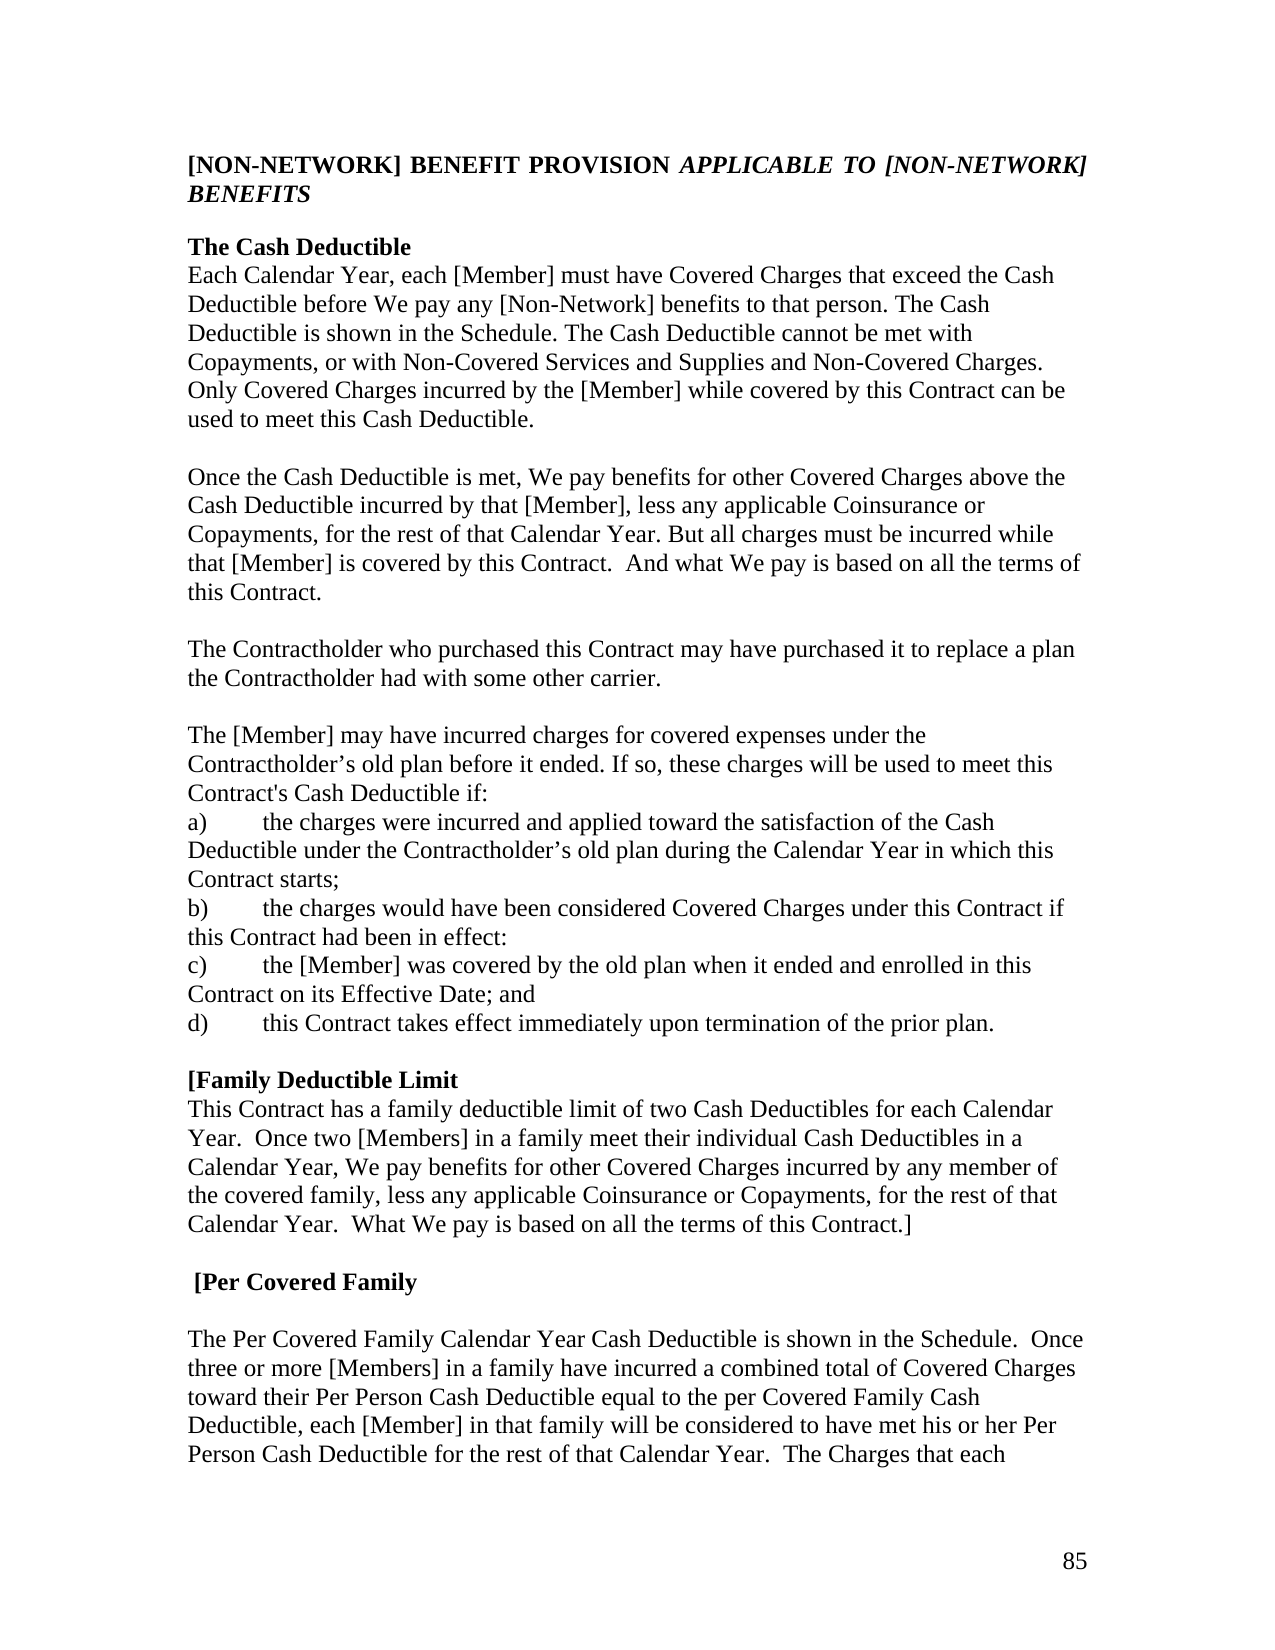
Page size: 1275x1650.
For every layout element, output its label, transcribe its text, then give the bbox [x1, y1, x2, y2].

text [Family Deductible Limit [187, 1065, 1087, 1094]
text The Cash Deductible [187, 232, 1087, 260]
text Each Calendar Year, each [Member] must have Covered Charges that exceed the Cash Deductible before We pay any [Non-Network] benefits to that person. The Cash Deductible is shown in the Schedule. The Cash Deductible cannot be met with Copayments, or with Non-Covered Services and Supplies and Non-Covered Charges. Only Covered Charges incurred by the [Member] while covered by this Contract can be used to meet this Cash Deductible. [187, 260, 1087, 433]
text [187, 1324, 1087, 1468]
list the charges were incurred and applied toward the satisfaction of the Cash Deductible under the Contractholder’s old plan during the Calendar Year in which this Contract starts; [187, 807, 1087, 893]
text [Per Covered Family [187, 1267, 1087, 1295]
text This Contract has a family deductible limit of two Cash Deductibles for each Calendar Year. Once two [Members] in a family meet their individual Cash Deductibles in a Calendar Year, We pay benefits for other Covered Charges incurred by any member of the covered family, less any applicable Coinsurance or Copayments, for the rest of that Calendar Year. What We pay is based on all the terms of this Contract.] [187, 1094, 1087, 1238]
text [NON-NETWORK] BENEFIT PROVISION APPLICABLE TO [NON-NETWORK] BENEFITS [187, 150, 1087, 207]
list this Contract takes effect immediately upon termination of the prior plan. [187, 1008, 1087, 1037]
text The Contractholder who purchased this Contract may have purchased it to replace a plan the Contractholder had with some other carrier. [187, 634, 1087, 692]
text Once the Cash Deductible is met, We pay benefits for other Covered Charges above the Cash Deductible incurred by that [Member], less any applicable Coinsurance or Copayments, for the rest of that Calendar Year. But all charges must be incurred while that [Member] is covered by this Contract. And what We pay is based on all the terms of this Contract. [187, 462, 1087, 605]
list the [Member] was covered by the old plan when it ended and enrolled in this Contract on its Effective Date; and [187, 950, 1087, 1008]
list the charges would have been considered Covered Charges under this Contract if this Contract had been in effect: [187, 893, 1087, 950]
text The [Member] may have incurred charges for covered expenses under the Contractholder’s old plan before it ended. If so, these charges will be used to meet this Contract's Cash Deductible if: [187, 720, 1087, 807]
